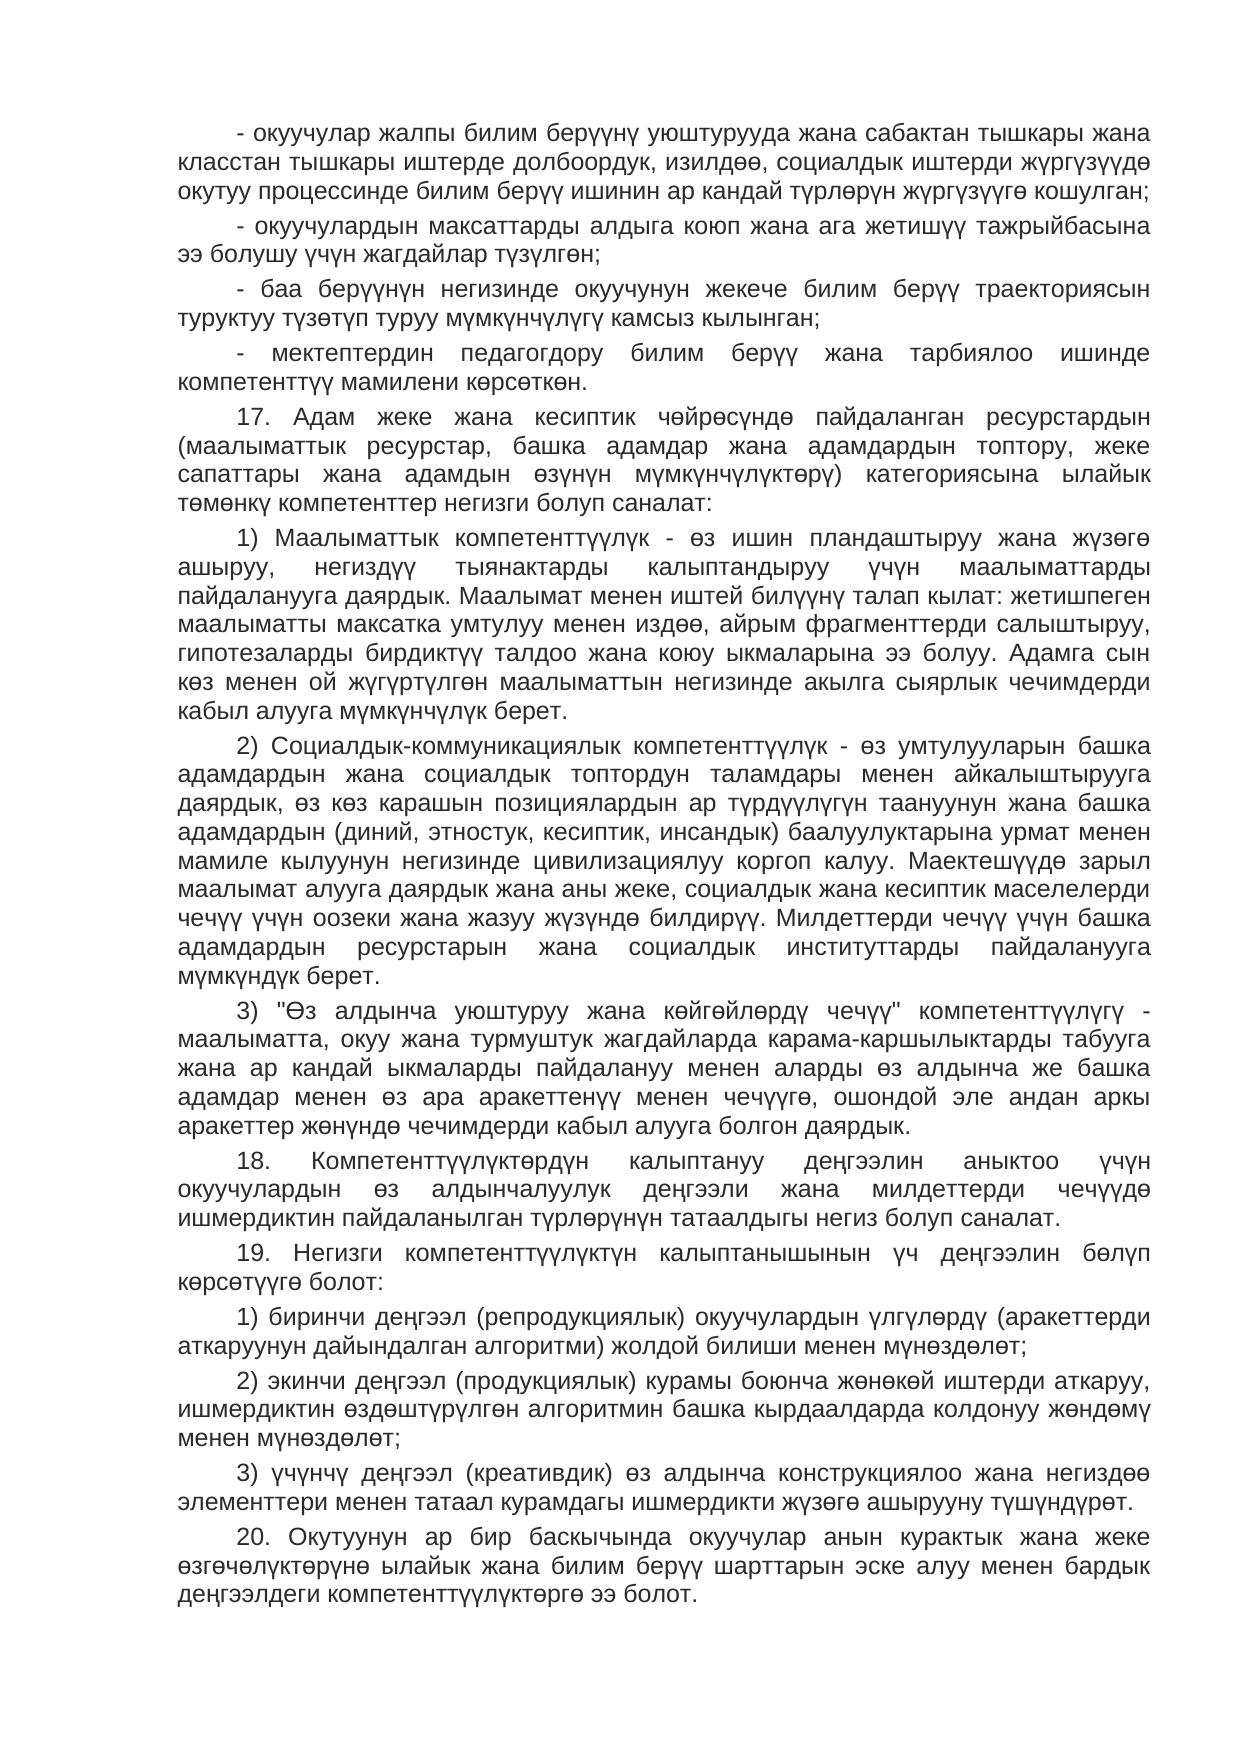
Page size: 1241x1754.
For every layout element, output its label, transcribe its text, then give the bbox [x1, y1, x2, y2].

text - окуучулардын максаттарды алдыга коюп жана ага жетишүү тажрыйбасына ээ болушу үчүн жагдайлар түзүлгөн; [177, 211, 1152, 268]
text 19. Негизги компетенттүүлүктүн калыптанышынын үч деңгээлин бөлүп көрсөтүүгө болот: [177, 1238, 1152, 1296]
text 3) үчүнчү деңгээл (креативдик) өз алдынча конструкциялоо жана негиздөө элементтери менен татаал курамдагы ишмердикти жүзөгө ашырууну түшүндүрөт. [177, 1458, 1152, 1516]
text 3) "Өз алдынча уюштуруу жана көйгөйлөрдү чечүү" компетенттүүлүгү - маалыматта, окуу жана турмуштук жагдайларда карама-каршылыктарды табууга жана ар кандай ыкмаларды пайдалануу менен аларды өз алдынча же башка адамдар менен өз ара аракеттенүү менен чечүүгө, ошондой эле андан аркы аракеттер жөнүндө чечимдерди кабыл алууга болгон даярдык. [177, 996, 1152, 1139]
text 2) Социалдык-коммуникациялык компетенттүүлүк - өз умтулууларын башка адамдардын жана социалдык топтордун таламдары менен айкалыштырууга даярдык, өз көз карашын позициялардын ар түрдүүлүгүн таануунун жана башка адамдардын (диний, этностук, кесиптик, инсандык) баалуулуктарына урмат менен мамиле кылуунун негизинде цивилизациялуу коргоп калуу. Маектешүүдө зарыл маалымат алууга даярдык жана аны жеке, социалдык жана кесиптик маселелерди чечүү үчүн оозеки жана жазуу жүзүндө билдирүү. Милдеттерди чечүү үчүн башка адамдардын ресурстарын жана социалдык институттарды пайдаланууга мүмкүндүк берет. [177, 731, 1152, 989]
text 1) биринчи деңгээл (репродукциялык) окуучулардын үлгүлөрдү (аракеттерди аткаруунун дайындалган алгоритми) жолдой билиши менен мүнөздөлөт; [177, 1302, 1152, 1359]
text 20. Окутуунун ар бир баскычында окуучулар анын курактык жана жеке өзгөчөлүктөрүнө ылайык жана билим берүү шарттарын эске алуу менен бардык деңгээлдеги компетенттүүлүктөргө ээ болот. [177, 1522, 1152, 1608]
text - баа берүүнүн негизинде окуучунун жекече билим берүү траекториясын туруктуу түзөтүп туруу мүмкүнчүлүгү камсыз кылынган; [177, 274, 1152, 332]
text 17. Адам жеке жана кесиптик чөйрөсүндө пайдаланган ресурстардын (маалыматтык ресурстар, башка адамдар жана адамдардын топтору, жеке сапаттары жана адамдын өзүнүн мүмкүнчүлүктөрү) категориясына ылайык төмөнкү компетенттер негизги болуп саналат: [177, 402, 1152, 517]
text - окуучулар жалпы билим берүүнү уюштурууда жана сабактан тышкары жана класстан тышкары иштерде долбоордук, изилдөө, социалдык иштерди жүргүзүүдө окутуу процессинде билим берүү ишинин ар кандай түрлөрүн жүргүзүүгө кошулган; [177, 118, 1152, 204]
text 1) Маалыматтык компетенттүүлүк - өз ишин пландаштыруу жана жүзөгө ашыруу, негиздүү тыянактарды калыптандыруу үчүн маалыматтарды пайдаланууга даярдык. Маалымат менен иштей билүүнү талап кылат: жетишпеген маалыматты максатка умтулуу менен издөө, айрым фрагменттерди салыштыруу, гипотезаларды бирдиктүү талдоо жана коюу ыкмаларына ээ болуу. Адамга сын көз менен ой жүгүртүлгөн маалыматтын негизинде акылга сыярлык чечимдерди кабыл алууга мүмкүнчүлүк берет. [177, 523, 1152, 724]
text 2) экинчи деңгээл (продукциялык) курамы боюнча жөнөкөй иштерди аткаруу, ишмердиктин өздөштүрүлгөн алгоритмин башка кырдаалдарда колдонуу жөндөмү менен мүнөздөлөт; [177, 1366, 1152, 1452]
text 18. Компетенттүүлүктөрдүн калыптануу деңгээлин аныктоо үчүн окуучулардын өз алдынчалуулук деңгээли жана милдеттерди чечүүдө ишмердиктин пайдаланылган түрлөрүнүн татаалдыгы негиз болуп саналат. [177, 1146, 1152, 1232]
text - мектептердин педагогдору билим берүү жана тарбиялоо ишинде компетенттүү мамилени көрсөткөн. [177, 338, 1152, 396]
